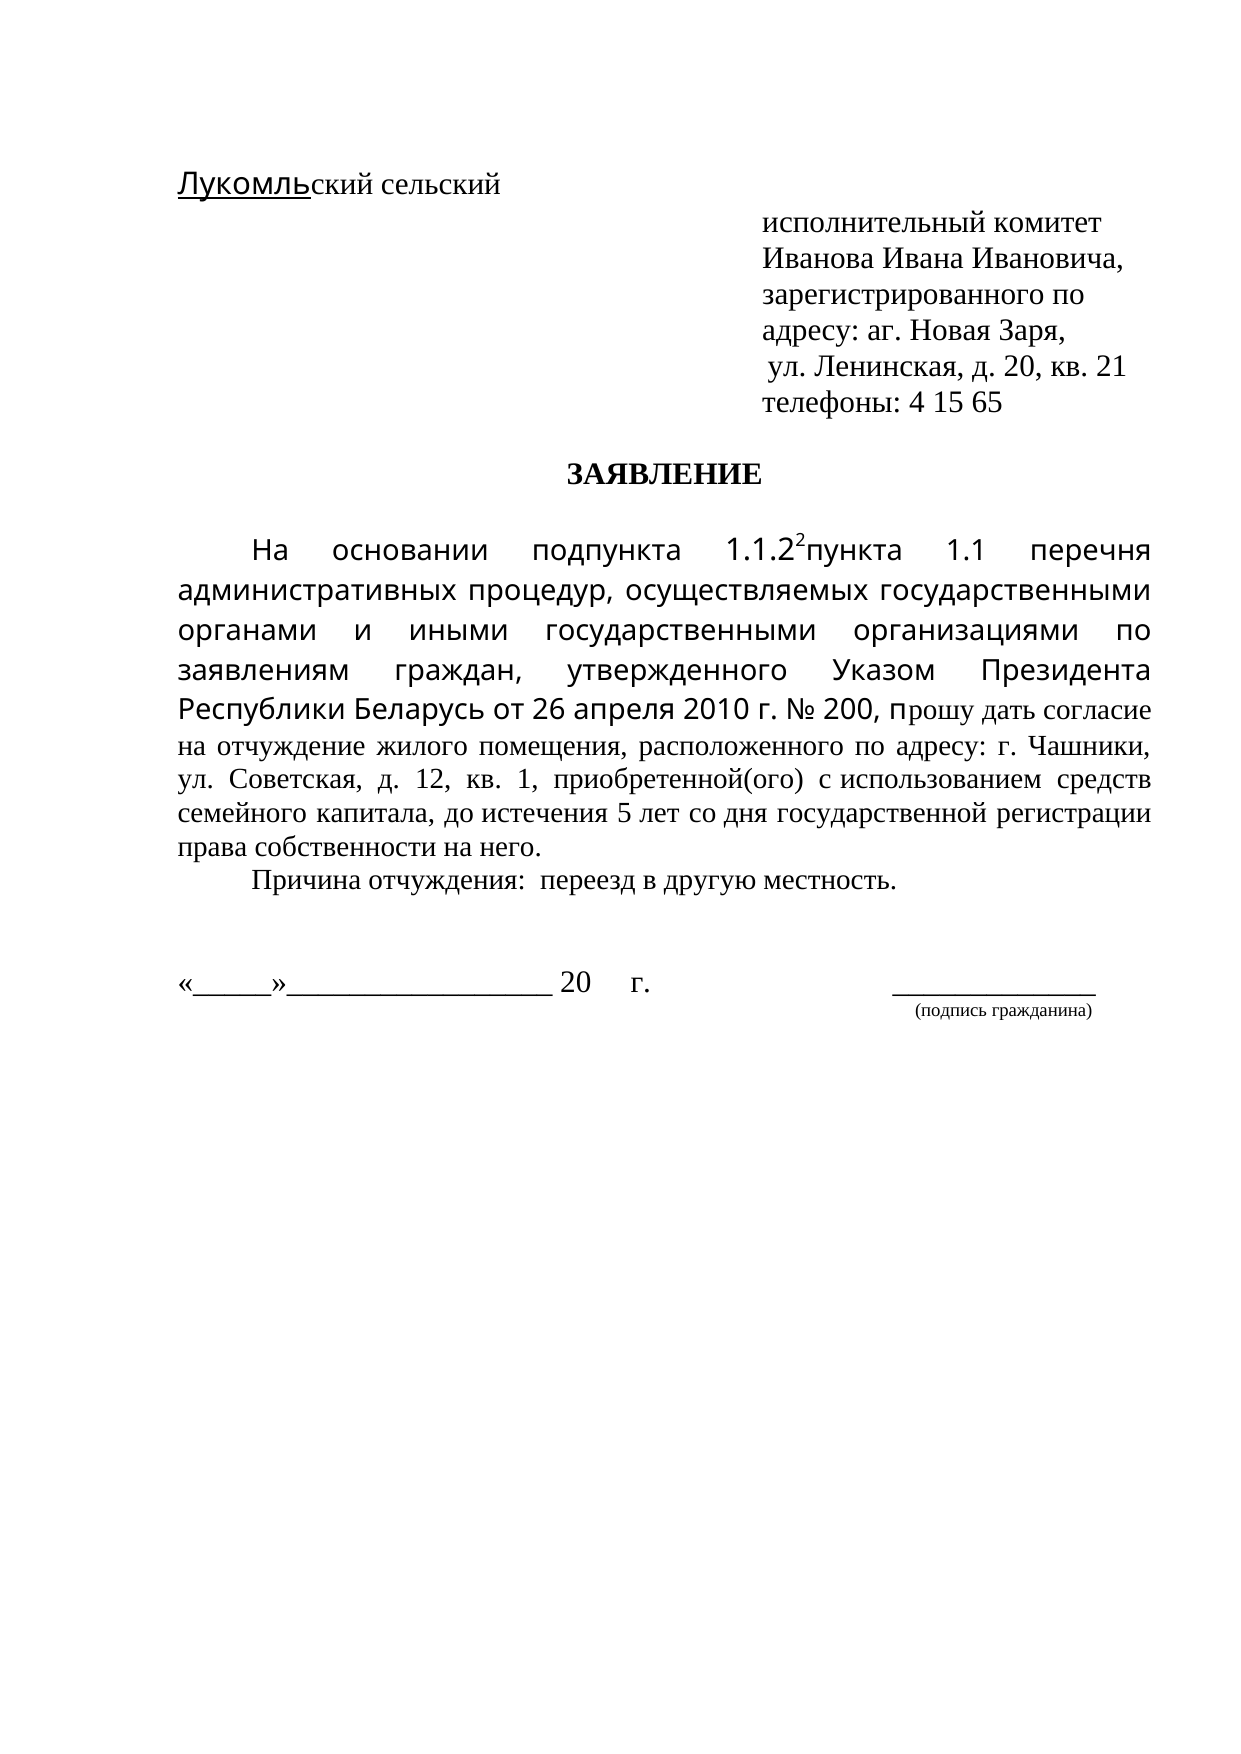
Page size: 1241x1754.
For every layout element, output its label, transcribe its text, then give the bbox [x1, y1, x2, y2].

text телефоны: 4 15 65 [177, 383, 1152, 419]
text (подпись гражданина) [177, 999, 1152, 1020]
text зарегистрированного по [177, 275, 1152, 311]
text адресу: аг. Новая Заря, [177, 311, 1152, 347]
text Лукомльский сельский [177, 161, 1152, 203]
text «_____»_________________ 20 г. _____________ [177, 963, 1152, 999]
text ул. Ленинская, д. 20, кв. 21 [177, 347, 1152, 383]
text На основании подпункта 1.1.22пункта 1.1 перечня административных процедур, осуществляемых государственными органами и иными государственными организациями по заявлениям граждан, утвержденного Указом Президента Республики Беларусь от 26 апреля . № 200, прошу дать согласие на отчуждение жилого помещения, расположенного по адресу: г. Чашники, ул. Советская, д. 12, кв. 1, приобретенной(ого) с использованием средств семейного капитала, до истечения 5 лет со дня государственной регистрации права собственности на него. [177, 527, 1152, 862]
text ЗАЯВЛЕНИЕ [177, 455, 1152, 491]
text Иванова Ивана Ивановича, [177, 239, 1152, 275]
text исполнительный комитет [177, 203, 1152, 239]
text Причина отчуждения: переезд в другую местность. [177, 862, 1152, 896]
